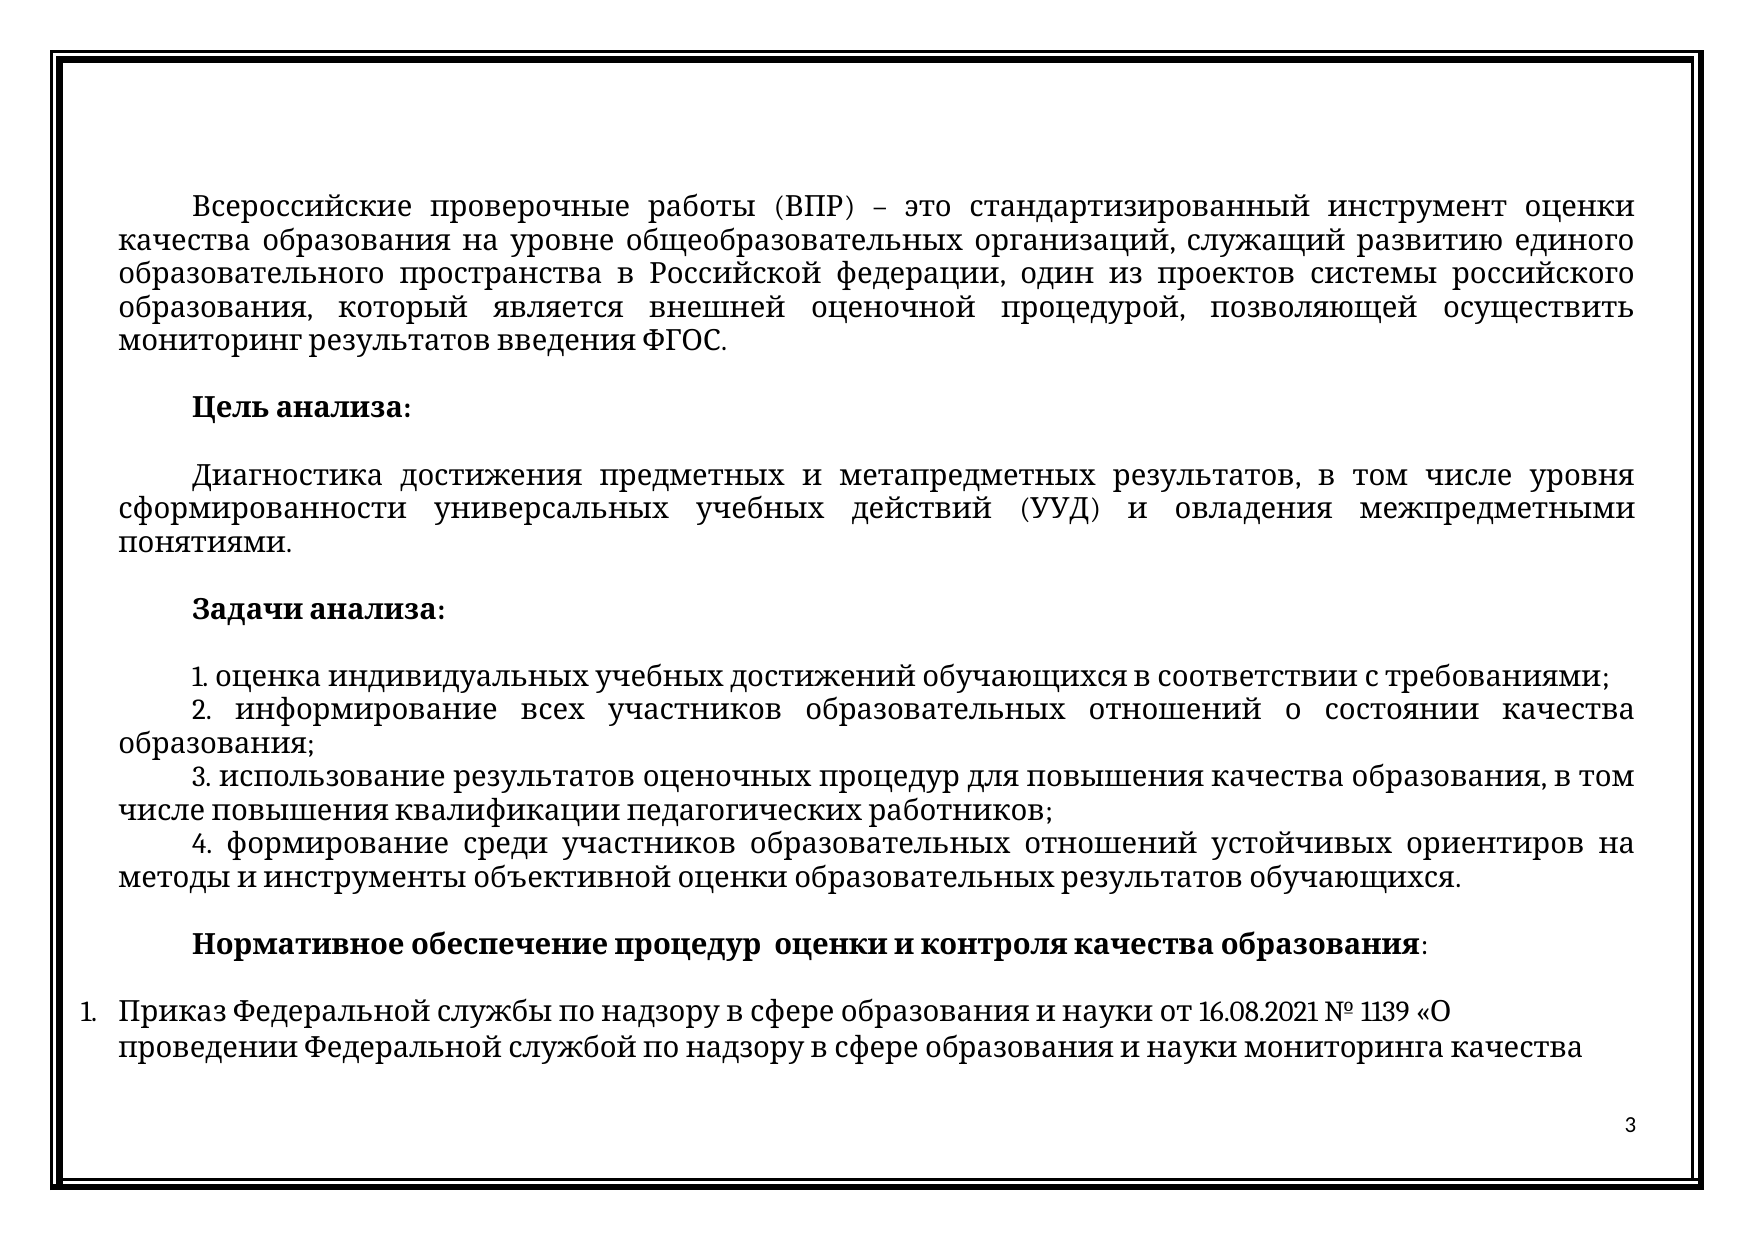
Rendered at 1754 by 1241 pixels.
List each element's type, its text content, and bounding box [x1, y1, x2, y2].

text 3. использование результатов оценочных процедур для повышения качества образования, в том числе повышения квалификации педагогических работников; [118, 761, 1636, 828]
text 1. оценка индивидуальных учебных достижений обучающихся в соответствии с требованиями; [118, 660, 1636, 693]
text 2. информирование всех участников образовательных отношений о состоянии качества образования; [118, 693, 1636, 761]
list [81, 995, 1636, 1065]
text Нормативное обеспечение процедур оценки и контроля качества образования: [118, 928, 1636, 962]
text Всероссийские проверочные работы (ВПР) – это стандартизированный инструмент оценки качества образования на уровне общеобразовательных организаций, служащий развитию единого образовательного пространства в Российской федерации, один из проектов системы российского образования, который является внешней оценочной процедурой, позволяющей осуществить мониторинг результатов введения ФГОС. [118, 190, 1636, 358]
text Цель анализа: [118, 392, 1636, 425]
text Диагностика достижения предметных и метапредметных результатов, в том числе уровня сформированности универсальных учебных действий (УУД) и овладения межпредметными понятиями. [118, 459, 1636, 559]
text Задачи анализа: [118, 593, 1636, 626]
text 4. формирование среди участников образовательных отношений устойчивых ориентиров на методы и инструменты объективной оценки образовательных результатов обучающихся. [118, 828, 1636, 895]
